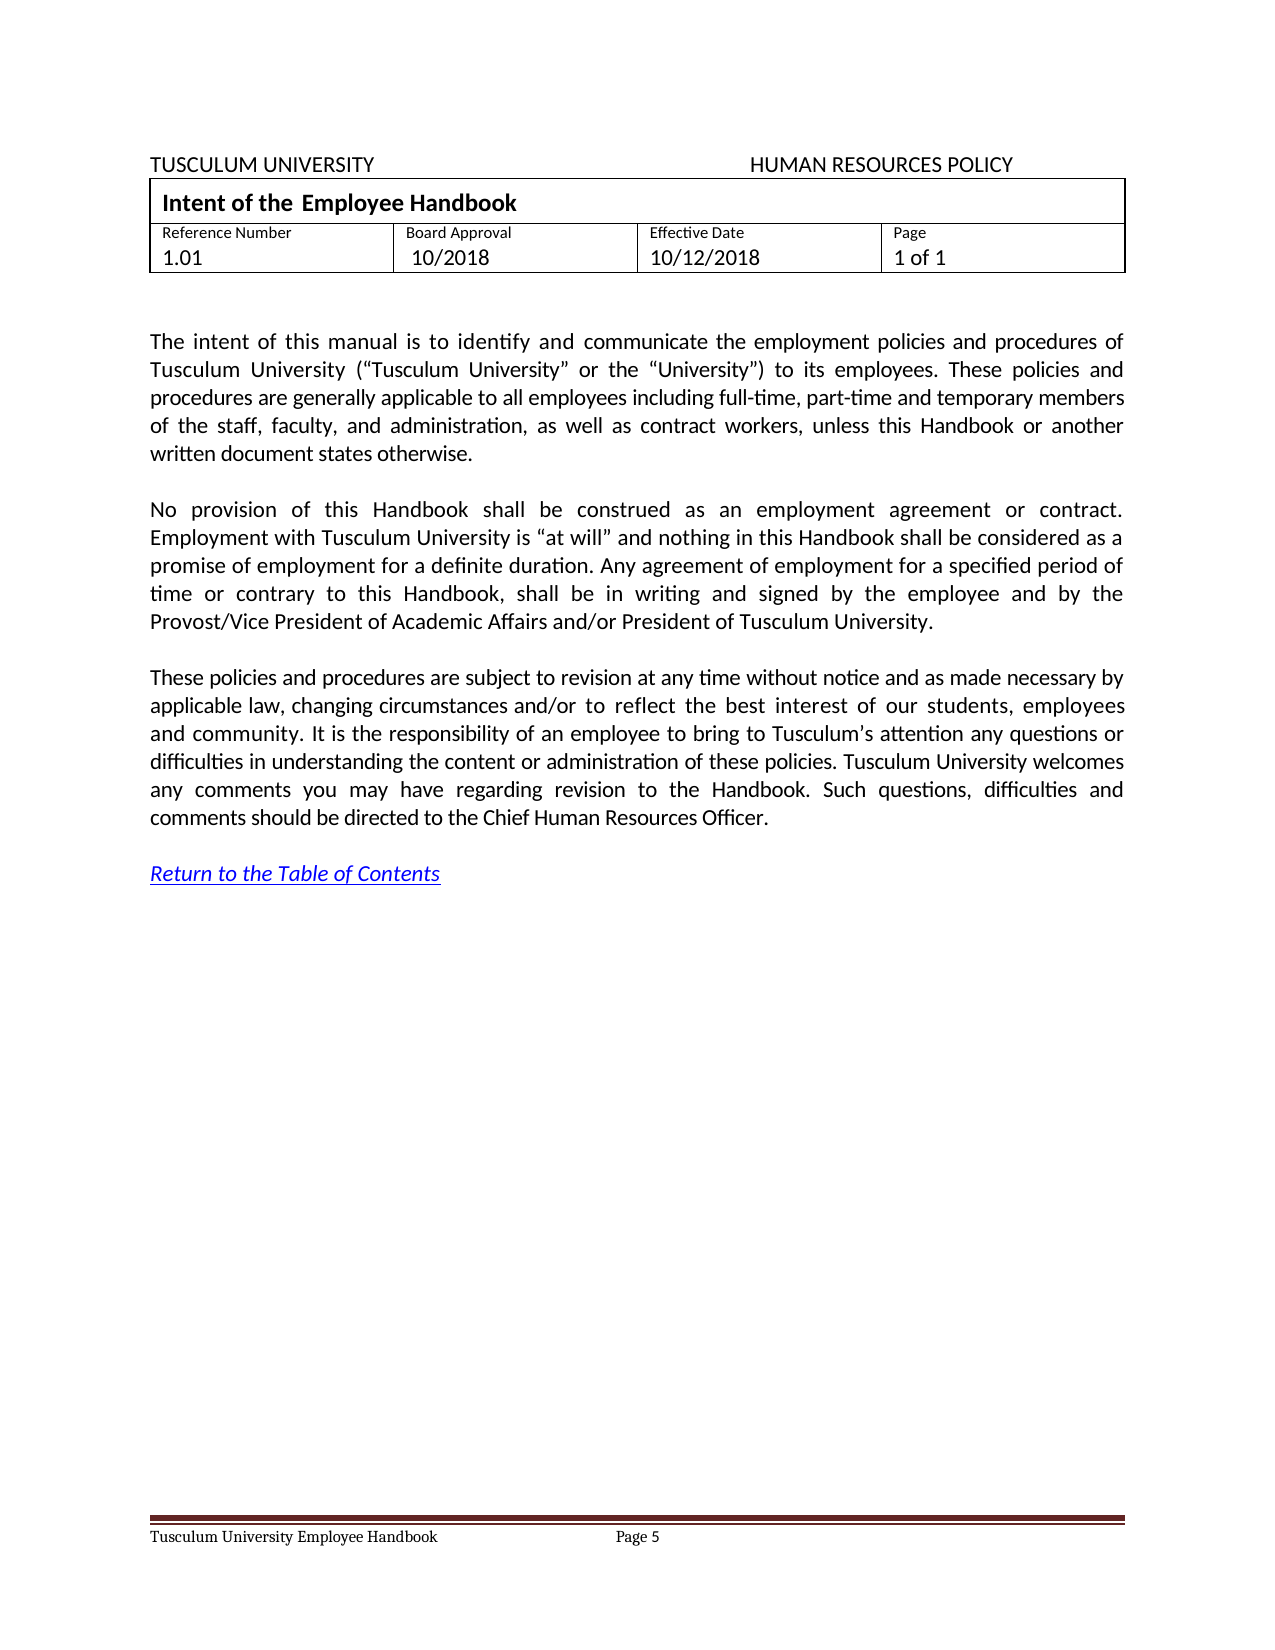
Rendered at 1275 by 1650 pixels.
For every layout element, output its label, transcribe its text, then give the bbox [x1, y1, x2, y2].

text These policies and procedures are subject to revision at any time without notice and as made necessary by applicable law, changing circumstances and/or to reflect the best interest of our students, employees and community. It is the responsibility of an employee to bring to Tusculum’s attention any questions or difficulties in understanding the content or administration of these policies. Tusculum University welcomes any comments you may have regarding revision to the Handbook. Such questions, difficulties and comments should be directed to the Chief Human Resources Officer. [150, 663, 1125, 832]
table_cell Effective Date 10/12/2018 [638, 224, 881, 272]
table_header Intent of the Employee Handbook [151, 179, 1124, 223]
table_cell Page 1 of 1 [882, 224, 1124, 272]
text TUSCULUM UNIVERSITY HUMAN RESOURCES POLICY [150, 150, 1125, 178]
text The intent of this manual is to identify and communicate the employment policies and procedures of Tusculum University (“Tusculum University” or the “University”) to its employees. These policies and procedures are generally applicable to all employees including full-time, part-time and temporary members of the staff, faculty, and administration, as well as contract workers, unless this Handbook or another written document states otherwise. [150, 327, 1125, 467]
table_cell Board Approval 10/2018 [394, 224, 637, 272]
table_cell Reference Number 1.01 [151, 224, 393, 272]
text No provision of this Handbook shall be construed as an employment agreement or contract. Employment with Tusculum University is “at will” and nothing in this Handbook shall be considered as a promise of employment for a definite duration. Any agreement of employment for a specified period of time or contrary to this Handbook, shall be in writing and signed by the employee and by the Provost/Vice President of Academic Affairs and/or President of Tusculum University. [150, 495, 1125, 635]
text Return to the Table of Contents [150, 859, 1125, 888]
